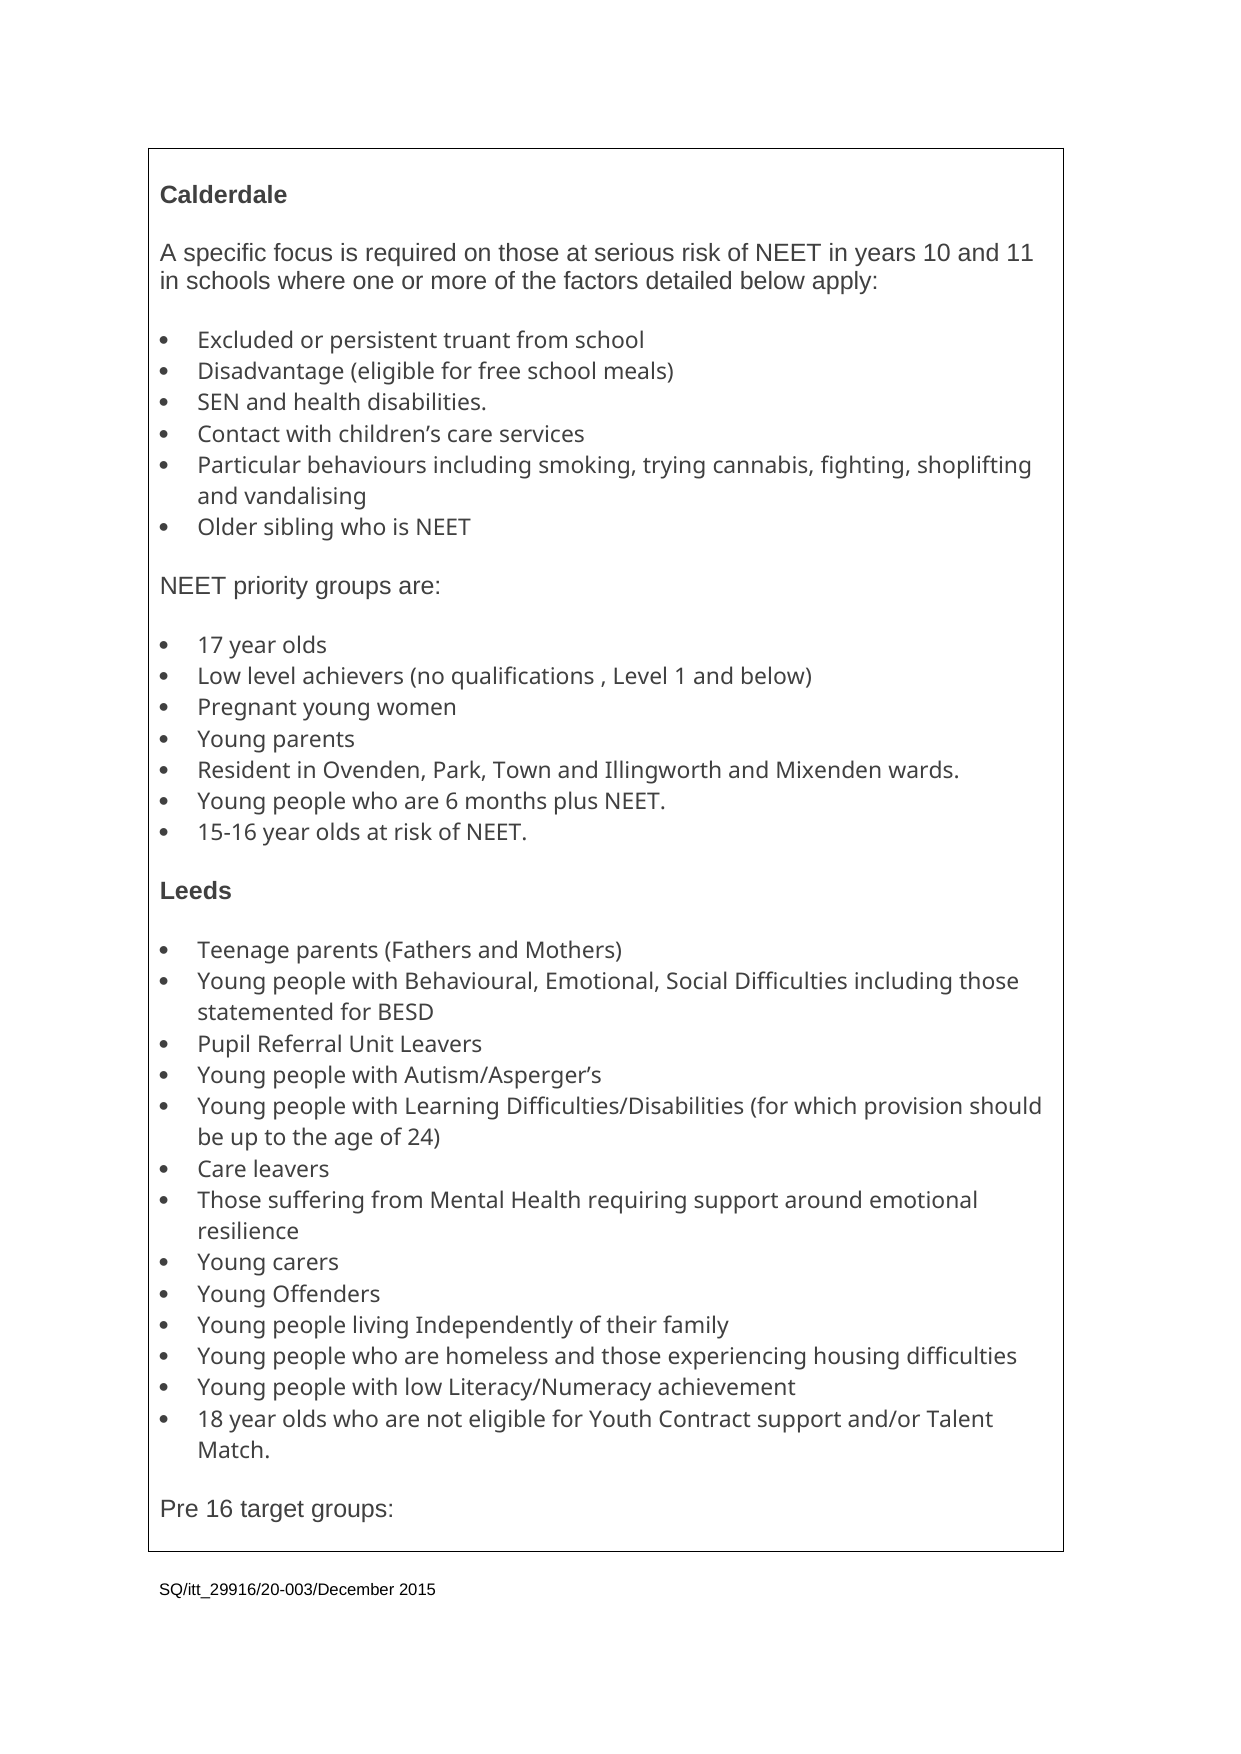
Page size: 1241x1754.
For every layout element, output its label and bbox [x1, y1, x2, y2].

table_cell [149, 149, 1063, 1551]
